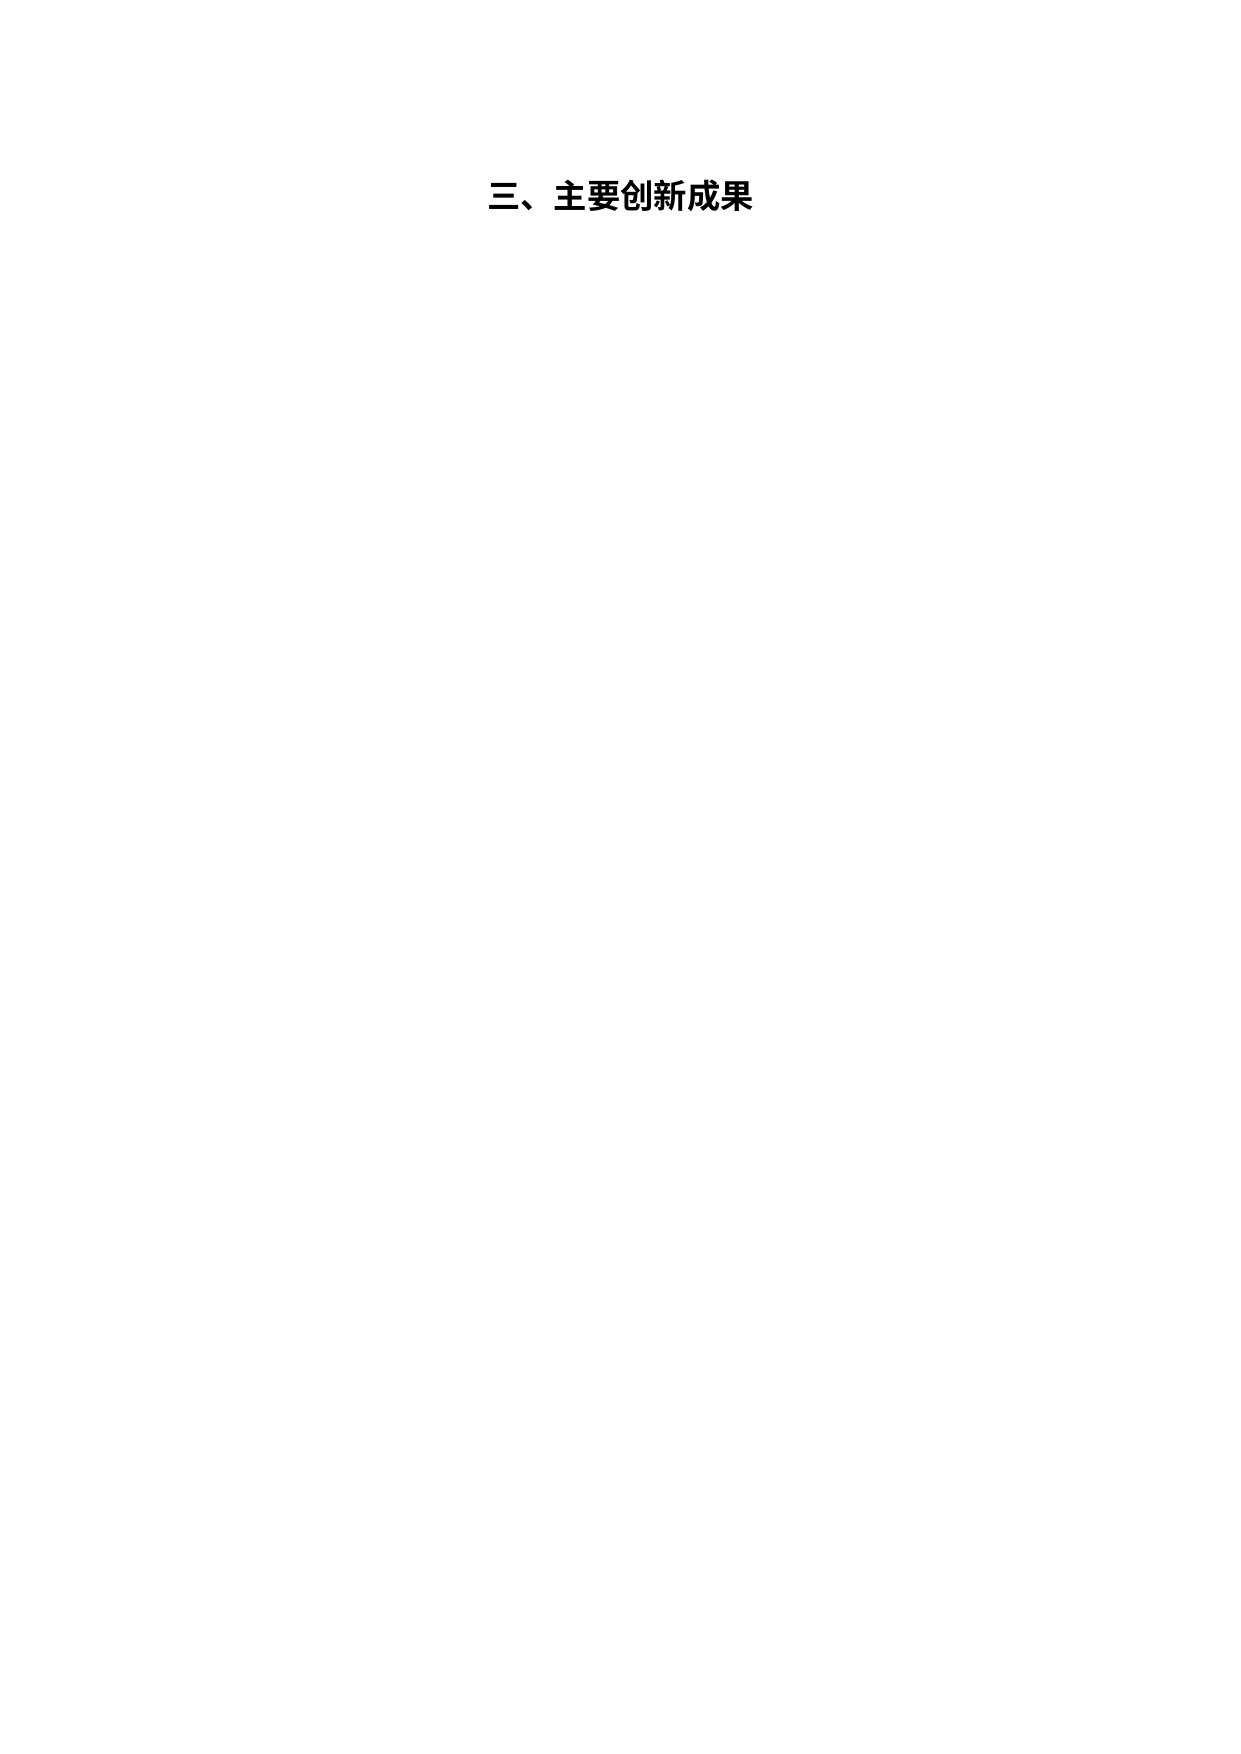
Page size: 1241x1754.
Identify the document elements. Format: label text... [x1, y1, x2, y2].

text 三、主要创新成果 [187, 162, 1053, 227]
